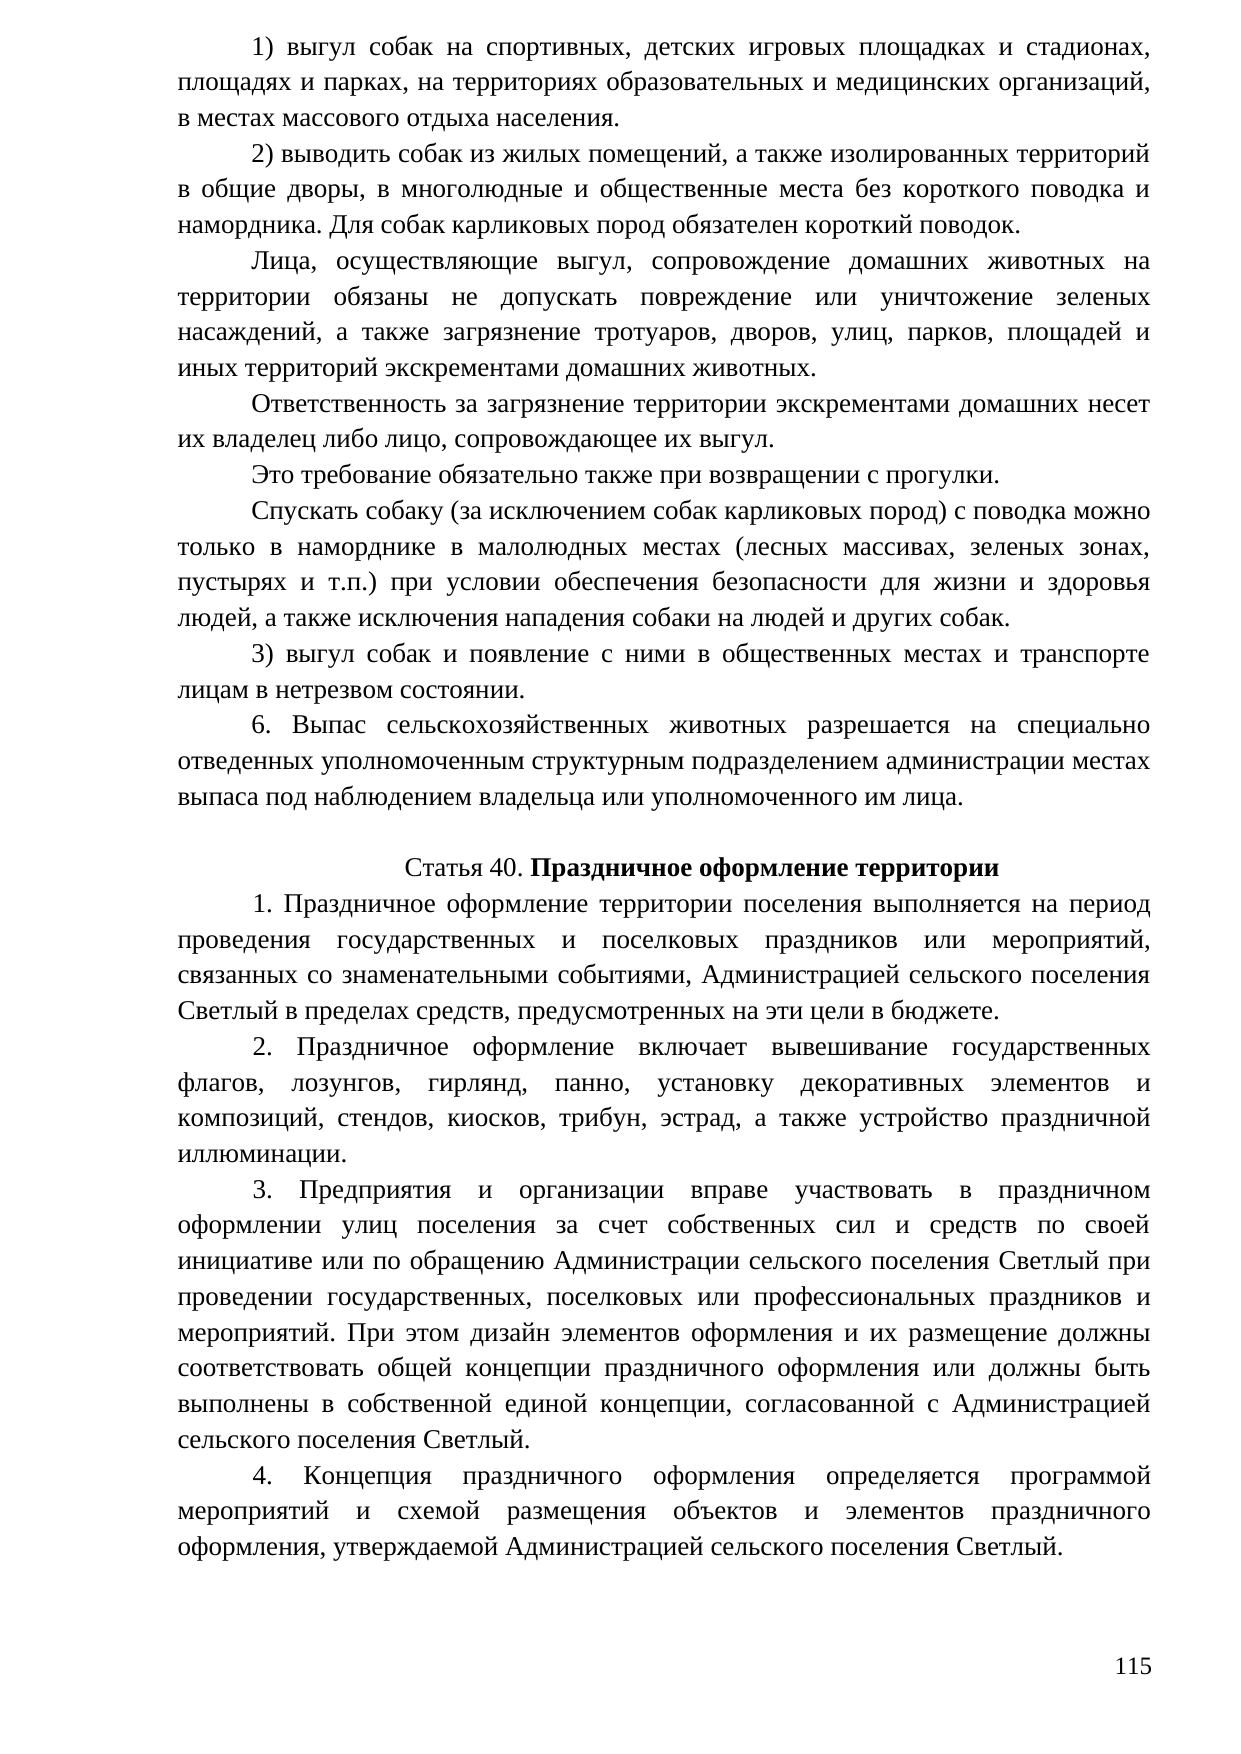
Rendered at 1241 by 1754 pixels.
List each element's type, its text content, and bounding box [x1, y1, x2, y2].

text Это требование обязательно также при возвращении с прогулки. [177, 458, 1152, 489]
text 4. Концепция праздничного оформления определяется программой мероприятий и схемой размещения объектов и элементов праздничного оформления, утверждаемой Администрацией сельского поселения Светлый. [177, 1459, 1152, 1561]
text 1) выгул собак на спортивных, детских игровых площадках и стадионах, площадях и парках, на территориях образовательных и медицинских организаций, в местах массового отдыха населения. [177, 29, 1152, 132]
text Ответственность за загрязнение территории экскрементами домашних несет их владелец либо лицо, сопровождающее их выгул. [177, 387, 1152, 454]
text 3. Предприятия и организации вправе участвовать в праздничном оформлении улиц поселения за счет собственных сил и средств по своей инициативе или по обращению Администрации сельского поселения Светлый при проведении государственных, поселковых или профессиональных праздников и мероприятий. При этом дизайн элементов оформления и их размещение должны соответствовать общей концепции праздничного оформления или должны быть выполнены в собственной единой концепции, согласованной с Администрацией сельского поселения Светлый. [177, 1173, 1152, 1454]
text 6. Выпас сельскохозяйственных животных разрешается на специально отведенных уполномоченным структурным подразделением администрации местах выпаса под наблюдением владельца или уполномоченного им лица. [177, 708, 1152, 811]
text 3) выгул собак и появление с ними в общественных местах и транспорте лицам в нетрезвом состоянии. [177, 637, 1152, 704]
text 2. Праздничное оформление включает вывешивание государственных флагов, лозунгов, гирлянд, панно, установку декоративных элементов и композиций, стендов, киосков, трибун, эстрад, а также устройство праздничной иллюминации. [177, 1030, 1152, 1168]
text Спускать собаку (за исключением собак карликовых пород) с поводка можно только в наморднике в малолюдных местах (лесных массивах, зеленых зонах, пустырях и т.п.) при условии обеспечения безопасности для жизни и здоровья людей, а также исключения нападения собаки на людей и других собак. [177, 494, 1152, 632]
text Статья 40. Праздничное оформление территории [177, 851, 1152, 882]
text 1. Праздничное оформление территории поселения выполняется на период проведения государственных и поселковых праздников или мероприятий, связанных со знаменательными событиями, Администрацией сельского поселения Светлый в пределах средств, предусмотренных на эти цели в бюджете. [177, 887, 1152, 1025]
text 2) выводить собак из жилых помещений, а также изолированных территорий в общие дворы, в многолюдные и общественные места без короткого поводка и намордника. Для собак карликовых пород обязателен короткий поводок. [177, 137, 1152, 239]
text Лица, осуществляющие выгул, сопровождение домашних животных на территории обязаны не допускать повреждение или уничтожение зеленых насаждений, а также загрязнение тротуаров, дворов, улиц, парков, площадей и иных территорий экскрементами домашних животных. [177, 244, 1152, 382]
